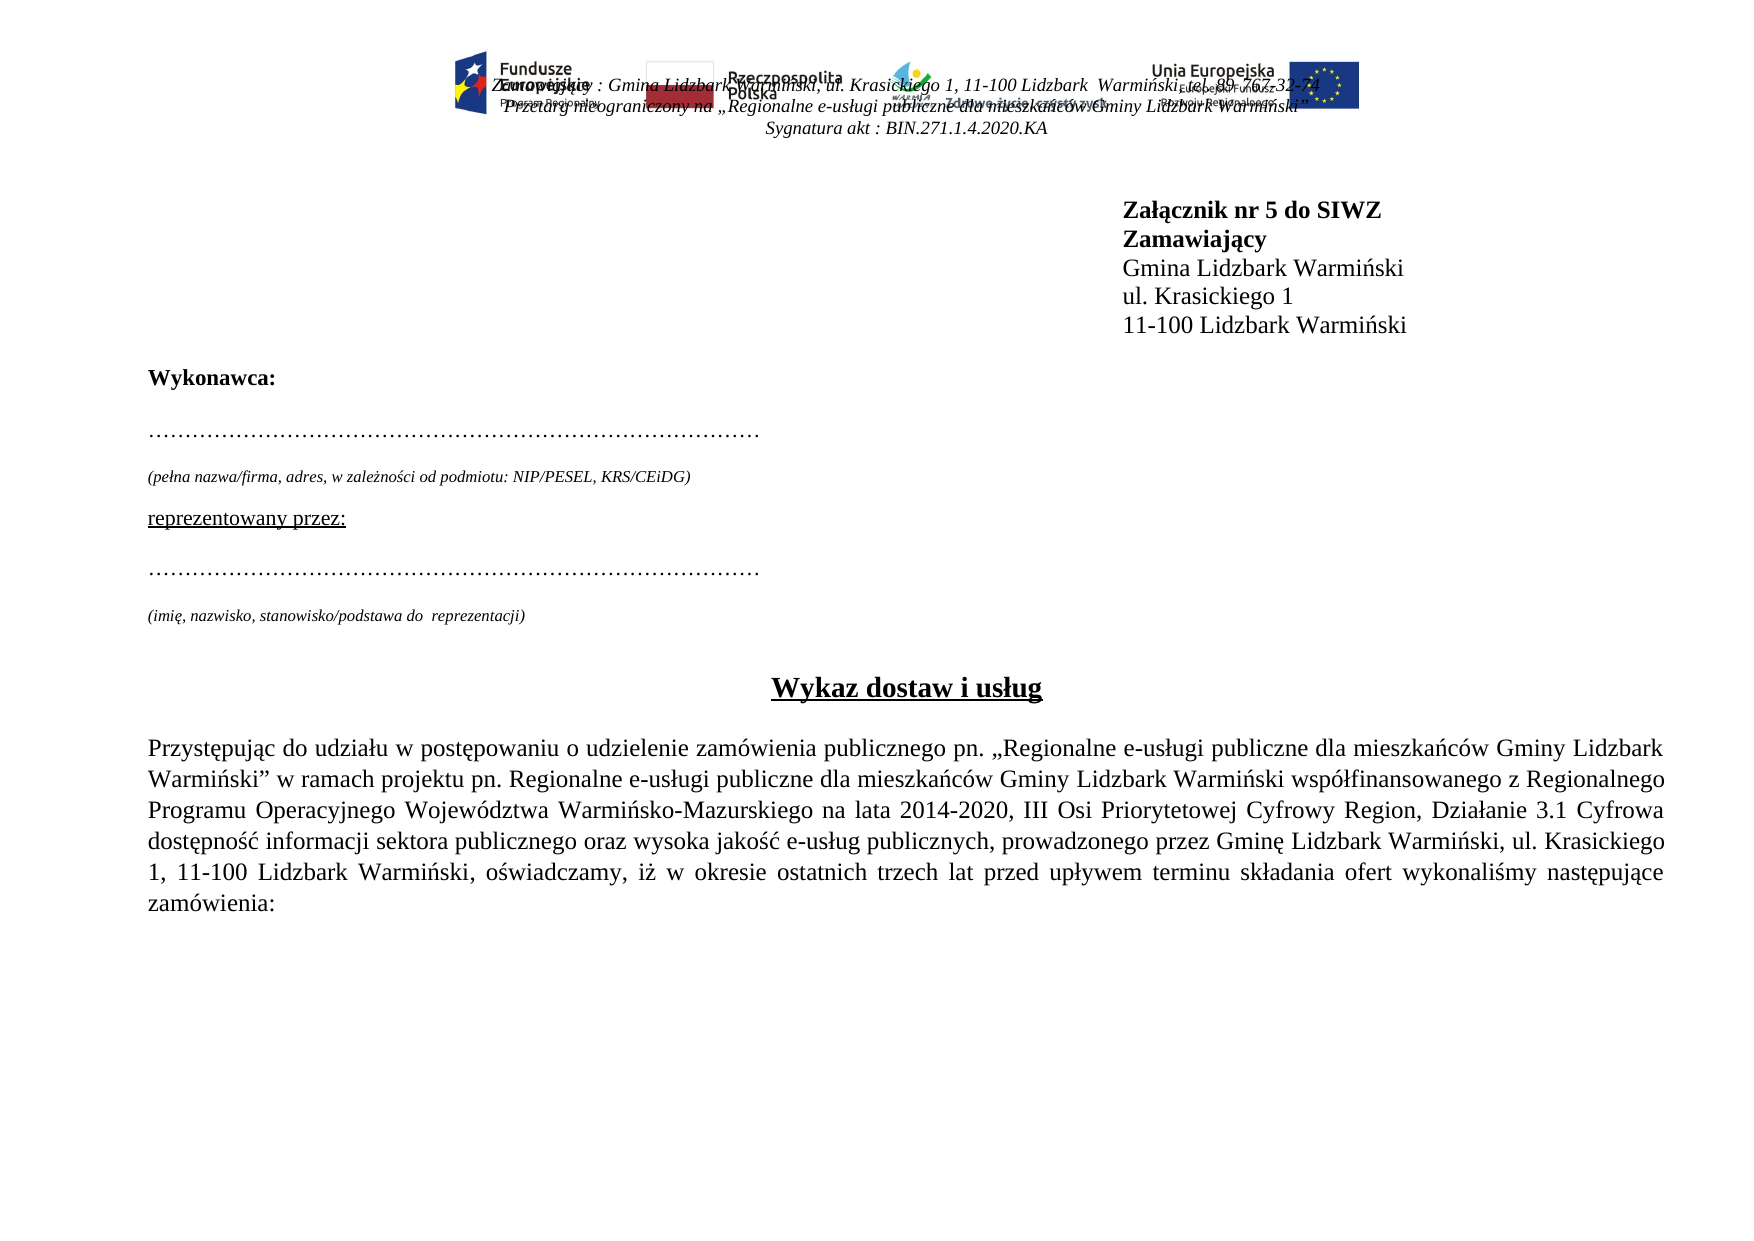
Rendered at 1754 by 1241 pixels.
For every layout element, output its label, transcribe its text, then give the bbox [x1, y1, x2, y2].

text Zamawiający [1122, 224, 1665, 253]
text ………………………………………………………………………… [148, 555, 1045, 580]
text Załącznik nr 5 do SIWZ [1122, 195, 1665, 224]
text reprezentowany przez: [148, 504, 1665, 530]
text ………………………………………………………………………… [148, 417, 1045, 442]
text (pełna nazwa/firma, adres, w zależności od podmiotu: NIP/PESEL, KRS/CEiDG) [148, 467, 1045, 486]
list 11-100 Lidzbark Warmiński [1122, 310, 1664, 339]
list ul. Krasickiego 1 [1122, 281, 1664, 310]
text Wykaz dostaw i usług [148, 670, 1665, 703]
text Wykonawca: [148, 364, 1665, 391]
text Przystępując do udziału w postępowaniu o udzielenie zamówienia publicznego pn. „Regionalne e-usługi publiczne dla mieszkańców Gminy Lidzbark Warmiński” w ramach projektu pn. Regionalne e-usługi publiczne dla mieszkańców Gminy Lidzbark Warmiński współfinansowanego z Regionalnego Programu Operacyjnego Województwa Warmińsko-Mazurskiego na lata 2014-2020, III Osi Priorytetowej Cyfrowy Region, Działanie 3.1 Cyfrowa dostępność informacji sektora publicznego oraz wysoka jakość e-usług publicznych, prowadzonego przez Gminę Lidzbark Warmiński, ul. Krasickiego 1, 11-100 Lidzbark Warmiński, oświadczamy, iż w okresie ostatnich trzech lat przed upływem terminu składania ofert wykonaliśmy następujące zamówienia: [148, 733, 1665, 917]
text (imię, nazwisko, stanowisko/podstawa do reprezentacji) [148, 605, 1045, 624]
list Gmina Lidzbark Warmiński [1122, 253, 1664, 281]
picture [434, 37, 1379, 129]
